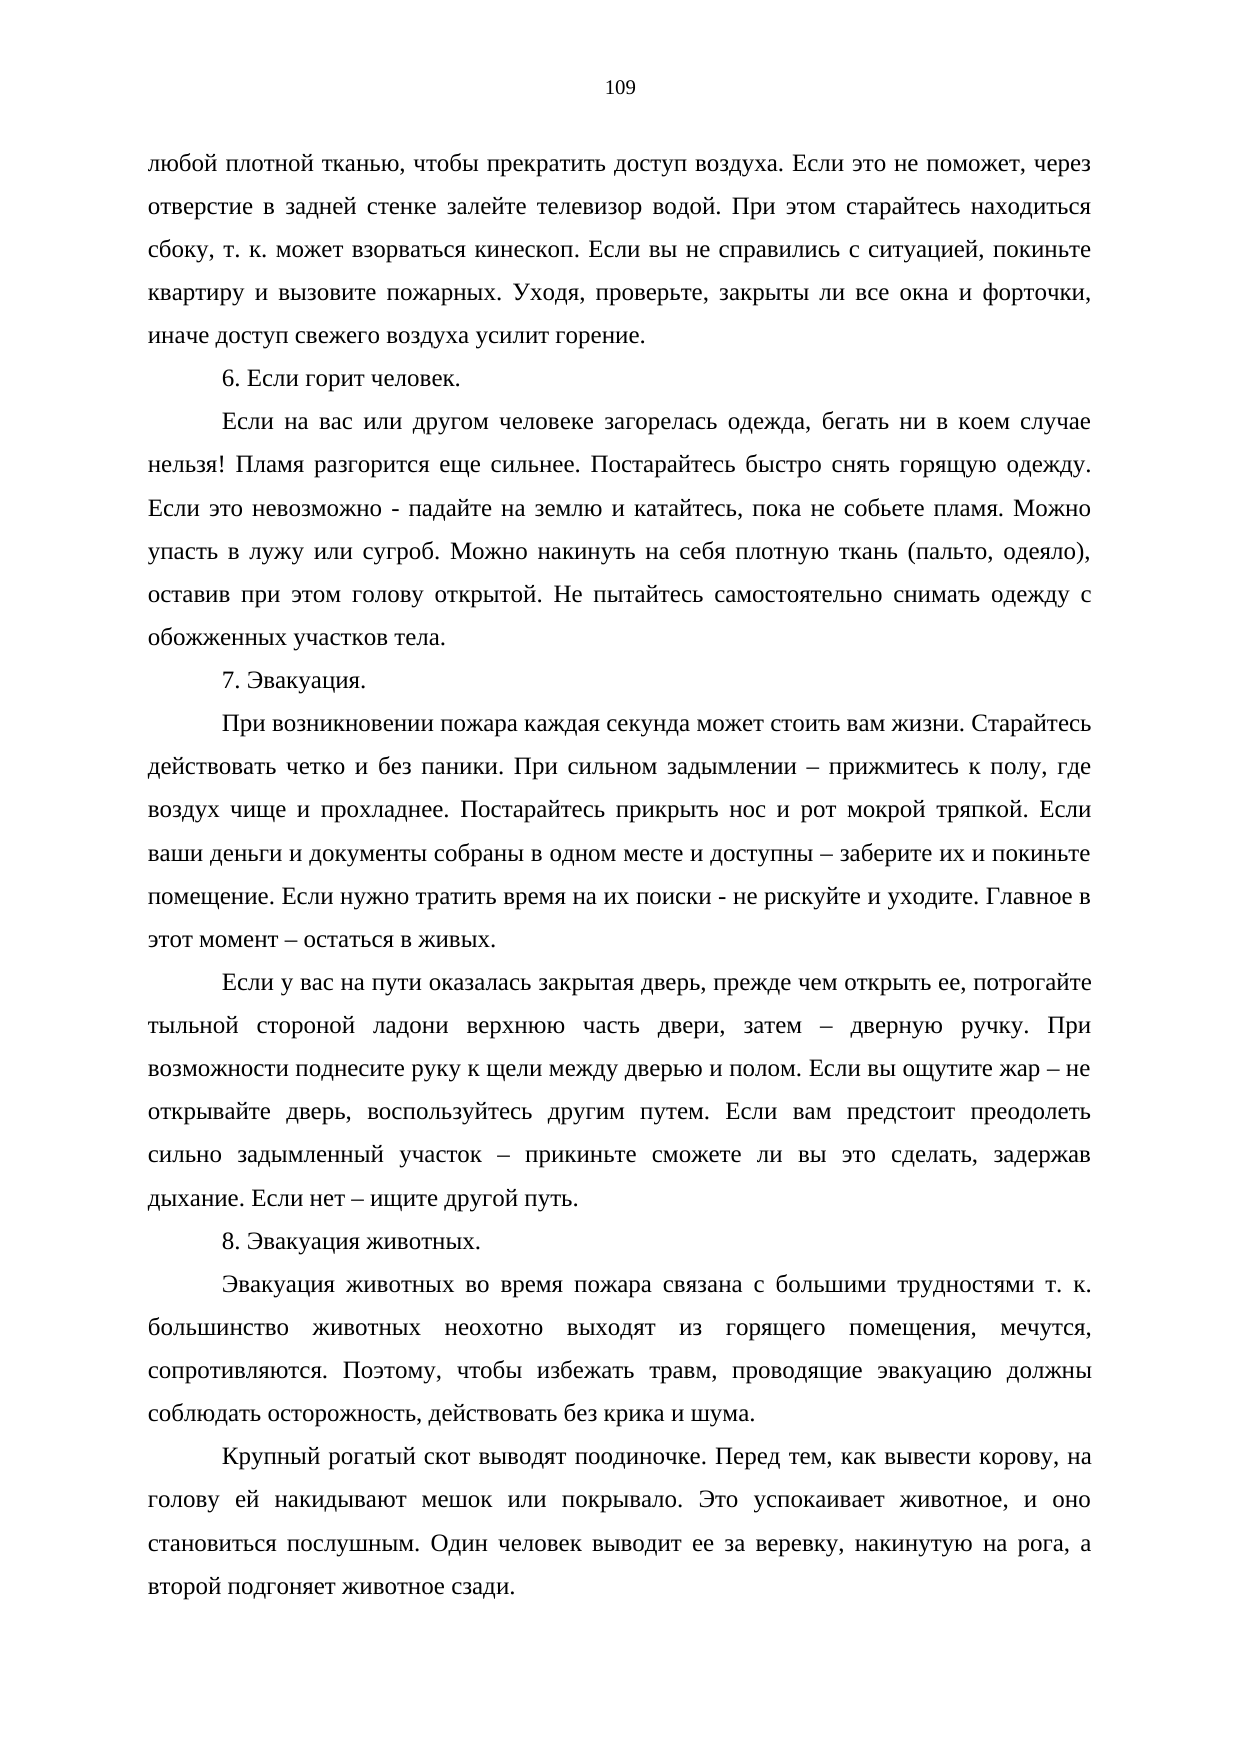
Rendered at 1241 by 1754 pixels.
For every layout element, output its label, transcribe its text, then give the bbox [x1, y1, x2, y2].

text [148, 148, 1092, 349]
text 8. Эвакуация животных. [148, 1226, 1092, 1254]
text 7. Эвакуация. [148, 665, 1092, 694]
text Крупный рогатый скот выводят поодиночке. Перед тем, как вывести корову, на голову ей накидывают мешок или покрывало. Это успокаивает животное, и оно становиться послушным. Один человек выводит ее за веревку, накинутую на рога, а второй подгоняет животное сзади. [148, 1441, 1092, 1599]
text Эвакуация животных во время пожара связана с большими трудностями т. к. большинство животных неохотно выходят из горящего помещения, мечутся, сопротивляются. Поэтому, чтобы избежать травм, проводящие эвакуацию должны соблюдать осторожность, действовать без крика и шума. [148, 1269, 1092, 1427]
text При возникновении пожара каждая секунда может стоить вам жизни. Старайтесь действовать четко и без паники. При сильном задымлении – прижмитесь к полу, где воздух чище и прохладнее. Постарайтесь прикрыть нос и рот мокрой тряпкой. Если ваши деньги и документы собраны в одном месте и доступны – заберите их и покиньте помещение. Если нужно тратить время на их поиски - не рискуйте и уходите. Главное в этот момент – остаться в живых. [148, 708, 1092, 953]
text 6. Если горит человек. [148, 363, 1092, 392]
text Если на вас или другом человеке загорелась одежда, бегать ни в коем случае нельзя! Пламя разгорится еще сильнее. Постарайтесь быстро снять горящую одежду. Если это невозможно - падайте на землю и катайтесь, пока не собьете пламя. Можно упасть в лужу или сугроб. Можно накинуть на себя плотную ткань (пальто, одеяло), оставив при этом голову открытой. Не пытайтесь самостоятельно снимать одежду с обожженных участков тела. [148, 406, 1092, 651]
text Если у вас на пути оказалась закрытая дверь, прежде чем открыть ее, потрогайте тыльной стороной ладони верхнюю часть двери, затем – дверную ручку. При возможности поднесите руку к щели между дверью и полом. Если вы ощутите жар – не открывайте дверь, воспользуйтесь другим путем. Если вам предстоит преодолеть сильно задымленный участок – прикиньте сможете ли вы это сделать, задержав дыхание. Если нет – ищите другой путь. [148, 967, 1092, 1211]
